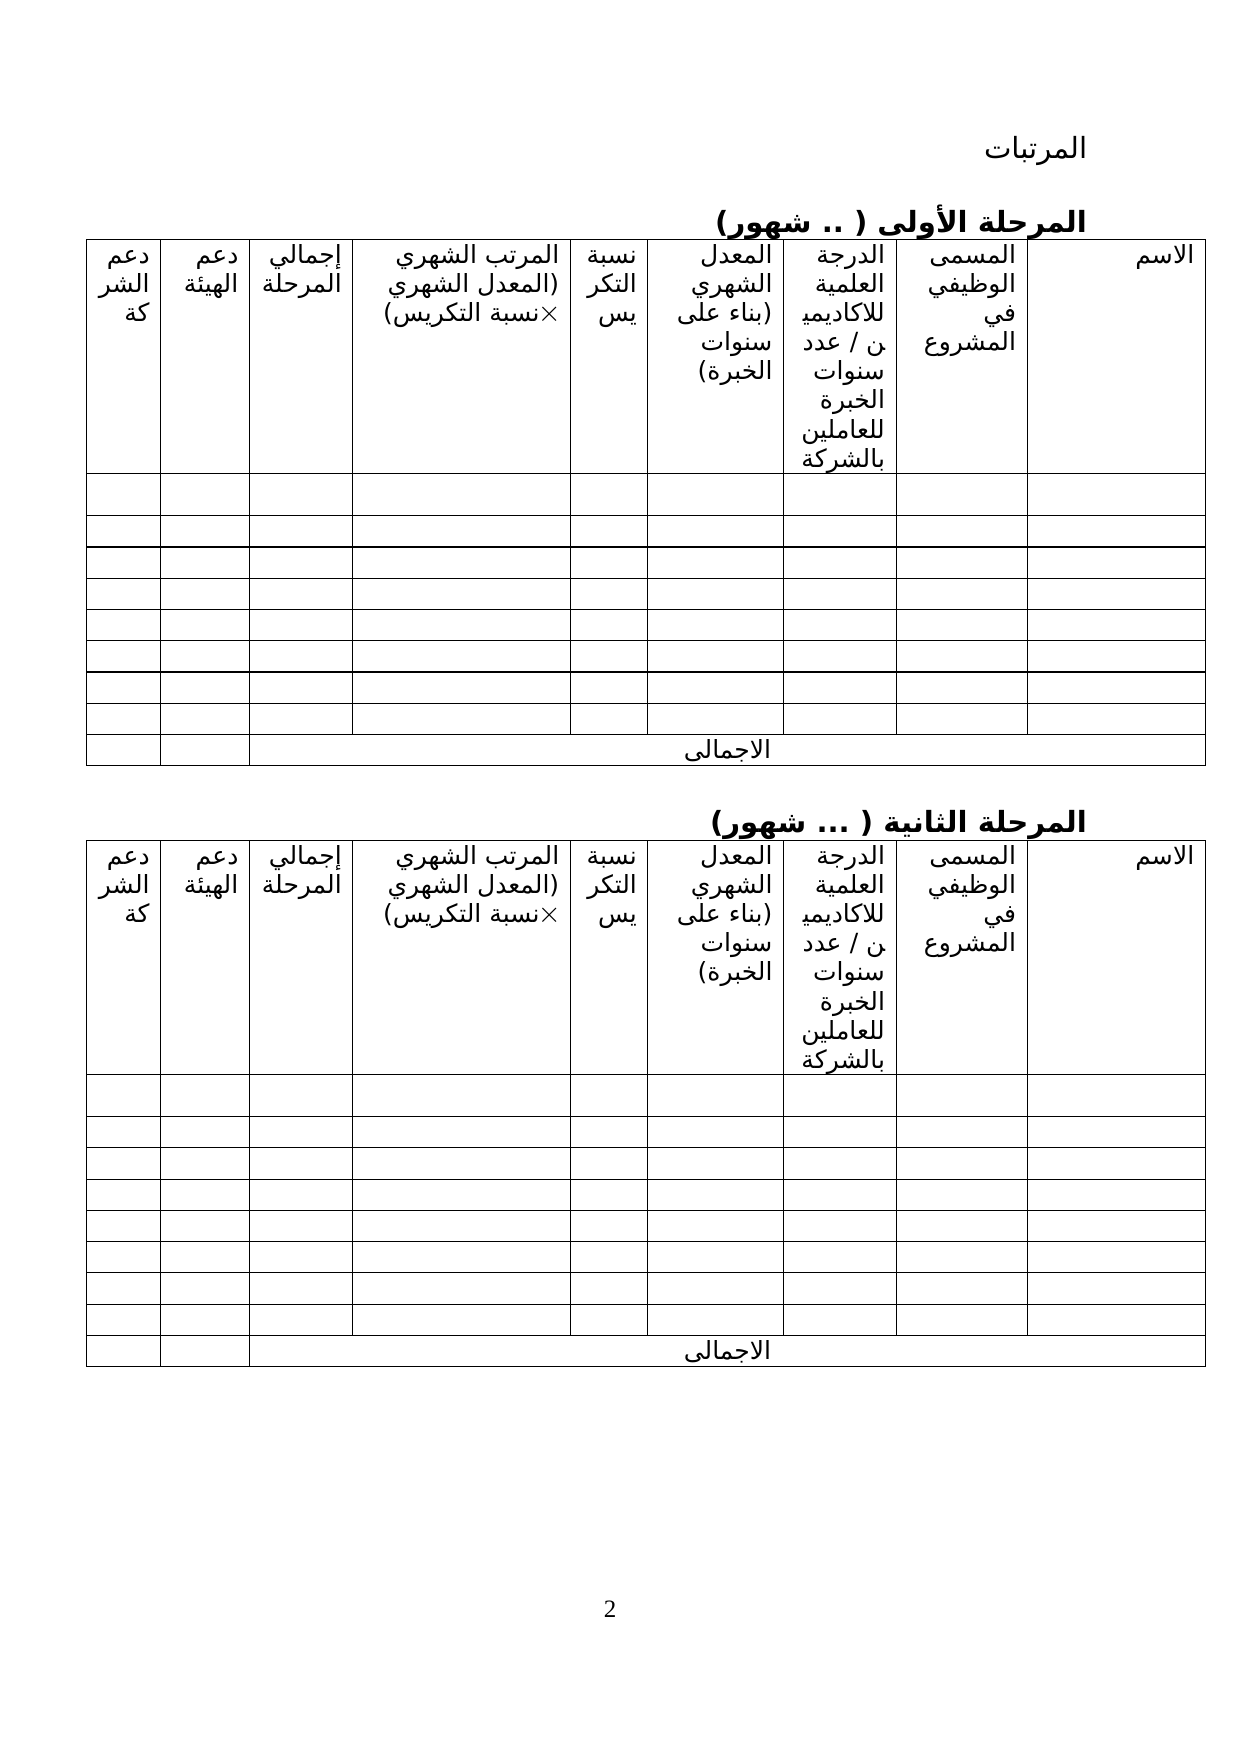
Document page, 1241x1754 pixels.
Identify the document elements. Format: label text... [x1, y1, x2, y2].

table_cell [87, 579, 160, 609]
table_cell [353, 474, 570, 515]
table_cell [87, 474, 160, 515]
table_header المعدل الشهري (بناء على سنوات الخبرة) [648, 240, 783, 473]
table_header المرتب الشهري (المعدل الشهري نسبة التكريس) [353, 841, 570, 1074]
table_cell [784, 704, 896, 734]
table_cell [1028, 641, 1205, 671]
table_cell [250, 1273, 352, 1303]
table_cell [648, 1211, 783, 1241]
table_header المسمى الوظيفي في المشروع [897, 240, 1027, 473]
table_cell [1028, 704, 1205, 734]
table_header الدرجة العلمية للاكاديمين / عدد سنوات الخبرة للعاملين بالشركة [784, 841, 896, 1074]
table_cell [87, 610, 160, 640]
table_cell [161, 1336, 249, 1366]
table_cell [784, 1075, 896, 1116]
table_cell [87, 1211, 160, 1241]
table_cell [897, 1075, 1027, 1116]
table_cell [87, 516, 160, 546]
table_cell [1028, 1305, 1205, 1335]
table_cell [648, 1075, 783, 1116]
table_cell [353, 1148, 570, 1178]
table_cell [571, 548, 647, 578]
table_cell [897, 1180, 1027, 1210]
table_cell [1028, 474, 1205, 515]
table_cell [161, 474, 249, 515]
table_cell [87, 735, 160, 765]
table_header المسمى الوظيفي في المشروع [897, 841, 1027, 1074]
table_cell [784, 641, 896, 671]
table_cell [353, 1180, 570, 1210]
table_cell [784, 1148, 896, 1178]
table_cell [648, 1305, 783, 1335]
table_cell [353, 1075, 570, 1116]
table_header الاسم [1028, 240, 1205, 473]
table_cell [250, 516, 352, 546]
table_cell [897, 1305, 1027, 1335]
table_cell [1028, 1148, 1205, 1178]
table_cell [571, 1273, 647, 1303]
table_cell [250, 1148, 352, 1178]
table_cell [161, 548, 249, 578]
table_cell [1028, 673, 1205, 703]
table_cell [1028, 1075, 1205, 1116]
table_cell [1028, 1242, 1205, 1272]
table_cell [648, 610, 783, 640]
table_cell [897, 548, 1027, 578]
table_cell [250, 1305, 352, 1335]
table_cell [897, 474, 1027, 515]
table_cell [897, 704, 1027, 734]
table_cell [250, 641, 352, 671]
table_cell [87, 1305, 160, 1335]
table_header الدرجة العلمية للاكاديمين / عدد سنوات الخبرة للعاملين بالشركة [784, 240, 896, 473]
text المرتبات [133, 131, 1087, 165]
table_cell [648, 1180, 783, 1210]
table_cell [250, 1211, 352, 1241]
table_cell [784, 1211, 896, 1241]
table_cell [353, 1305, 570, 1335]
table_cell [87, 1336, 160, 1366]
table_cell [648, 1273, 783, 1303]
table_cell [353, 516, 570, 546]
table_cell [161, 1148, 249, 1178]
table_cell [571, 1305, 647, 1335]
table_cell [161, 1242, 249, 1272]
table_cell [87, 1075, 160, 1116]
table_cell [161, 1211, 249, 1241]
table_cell [87, 673, 160, 703]
table_cell [161, 641, 249, 671]
table_cell [784, 548, 896, 578]
table_cell [897, 1273, 1027, 1303]
table_cell [784, 1242, 896, 1272]
table_cell [897, 1148, 1027, 1178]
table_cell [648, 704, 783, 734]
table_cell [571, 704, 647, 734]
table_cell [571, 1075, 647, 1116]
table_cell [1028, 516, 1205, 546]
table_header دعم الشركة [87, 841, 160, 1074]
table_cell [648, 641, 783, 671]
table_cell [87, 548, 160, 578]
table_cell [897, 641, 1027, 671]
table_cell [87, 704, 160, 734]
table_cell [87, 1180, 160, 1210]
table_header المرتب الشهري (المعدل الشهري نسبة التكريس) [353, 240, 570, 473]
table_cell [897, 610, 1027, 640]
table_cell [897, 1117, 1027, 1147]
table_cell [784, 474, 896, 515]
table_cell [897, 579, 1027, 609]
table_cell [648, 1148, 783, 1178]
table_cell [87, 1242, 160, 1272]
table_cell [353, 548, 570, 578]
table_cell [784, 579, 896, 609]
table_cell [571, 474, 647, 515]
table_cell [161, 735, 249, 765]
table_header دعم الشركة [87, 240, 160, 473]
table_cell [784, 1305, 896, 1335]
table_cell [571, 641, 647, 671]
table_cell [250, 548, 352, 578]
table_cell [897, 1211, 1027, 1241]
table_cell [353, 579, 570, 609]
table_cell [571, 1180, 647, 1210]
table_cell الاجمالى [250, 1336, 1205, 1366]
table_cell [87, 1117, 160, 1147]
table_header المعدل الشهري (بناء على سنوات الخبرة) [648, 841, 783, 1074]
table_cell [161, 1117, 249, 1147]
table_cell [250, 474, 352, 515]
table_cell [571, 1148, 647, 1178]
table_cell [571, 673, 647, 703]
table_cell [353, 1117, 570, 1147]
table_cell [250, 579, 352, 609]
table_cell [250, 704, 352, 734]
table_cell [353, 673, 570, 703]
table_cell [87, 641, 160, 671]
table_cell [161, 1305, 249, 1335]
table_cell الاجمالى [250, 735, 1205, 765]
table_header دعم الهيئة [161, 240, 249, 473]
table_cell [571, 516, 647, 546]
table_cell [571, 1117, 647, 1147]
table_cell [571, 1242, 647, 1272]
table_cell [161, 704, 249, 734]
table_cell [784, 1117, 896, 1147]
table_cell [250, 610, 352, 640]
table_cell [161, 579, 249, 609]
table_cell [1028, 1273, 1205, 1303]
table_cell [161, 1273, 249, 1303]
table_cell [784, 516, 896, 546]
table_cell [784, 1180, 896, 1210]
table_cell [1028, 579, 1205, 609]
table_cell [353, 1273, 570, 1303]
table_cell [1028, 610, 1205, 640]
table_cell [353, 1211, 570, 1241]
table_cell [648, 1117, 783, 1147]
table_cell [1028, 1117, 1205, 1147]
table_header دعم الهيئة [161, 841, 249, 1074]
table_header إجمالي المرحلة [250, 841, 352, 1074]
table_cell [250, 673, 352, 703]
table_header الاسم [1028, 841, 1205, 1074]
table_cell [250, 1117, 352, 1147]
table_cell [87, 1273, 160, 1303]
table_cell [250, 1242, 352, 1272]
table_cell [648, 516, 783, 546]
table_cell [161, 1075, 249, 1116]
table_cell [1028, 1180, 1205, 1210]
table_header نسبة التكريس [571, 841, 647, 1074]
table_cell [897, 673, 1027, 703]
text المرحلة الثانية ( ... شهور) [133, 806, 1087, 840]
table_cell [161, 516, 249, 546]
table_cell [571, 1211, 647, 1241]
table_cell [353, 641, 570, 671]
text المرحلة الأولى ( .. شهور) [133, 205, 1087, 239]
table_cell [897, 1242, 1027, 1272]
table_cell [648, 474, 783, 515]
table_cell [353, 1242, 570, 1272]
table_header إجمالي المرحلة [250, 240, 352, 473]
table_cell [161, 1180, 249, 1210]
table_cell [784, 673, 896, 703]
table_cell [250, 1180, 352, 1210]
table_cell [161, 673, 249, 703]
table_cell [897, 516, 1027, 546]
table_cell [784, 1273, 896, 1303]
table_cell [250, 1075, 352, 1116]
table_cell [648, 1242, 783, 1272]
table_cell [784, 610, 896, 640]
table_cell [571, 610, 647, 640]
table_cell [161, 610, 249, 640]
table_cell [353, 610, 570, 640]
table_cell [648, 548, 783, 578]
table_cell [571, 579, 647, 609]
table_cell [648, 579, 783, 609]
table_cell [648, 673, 783, 703]
table_header نسبة التكريس [571, 240, 647, 473]
table_cell [1028, 548, 1205, 578]
table_cell [1028, 1211, 1205, 1241]
table_cell [353, 704, 570, 734]
table_cell [87, 1148, 160, 1178]
